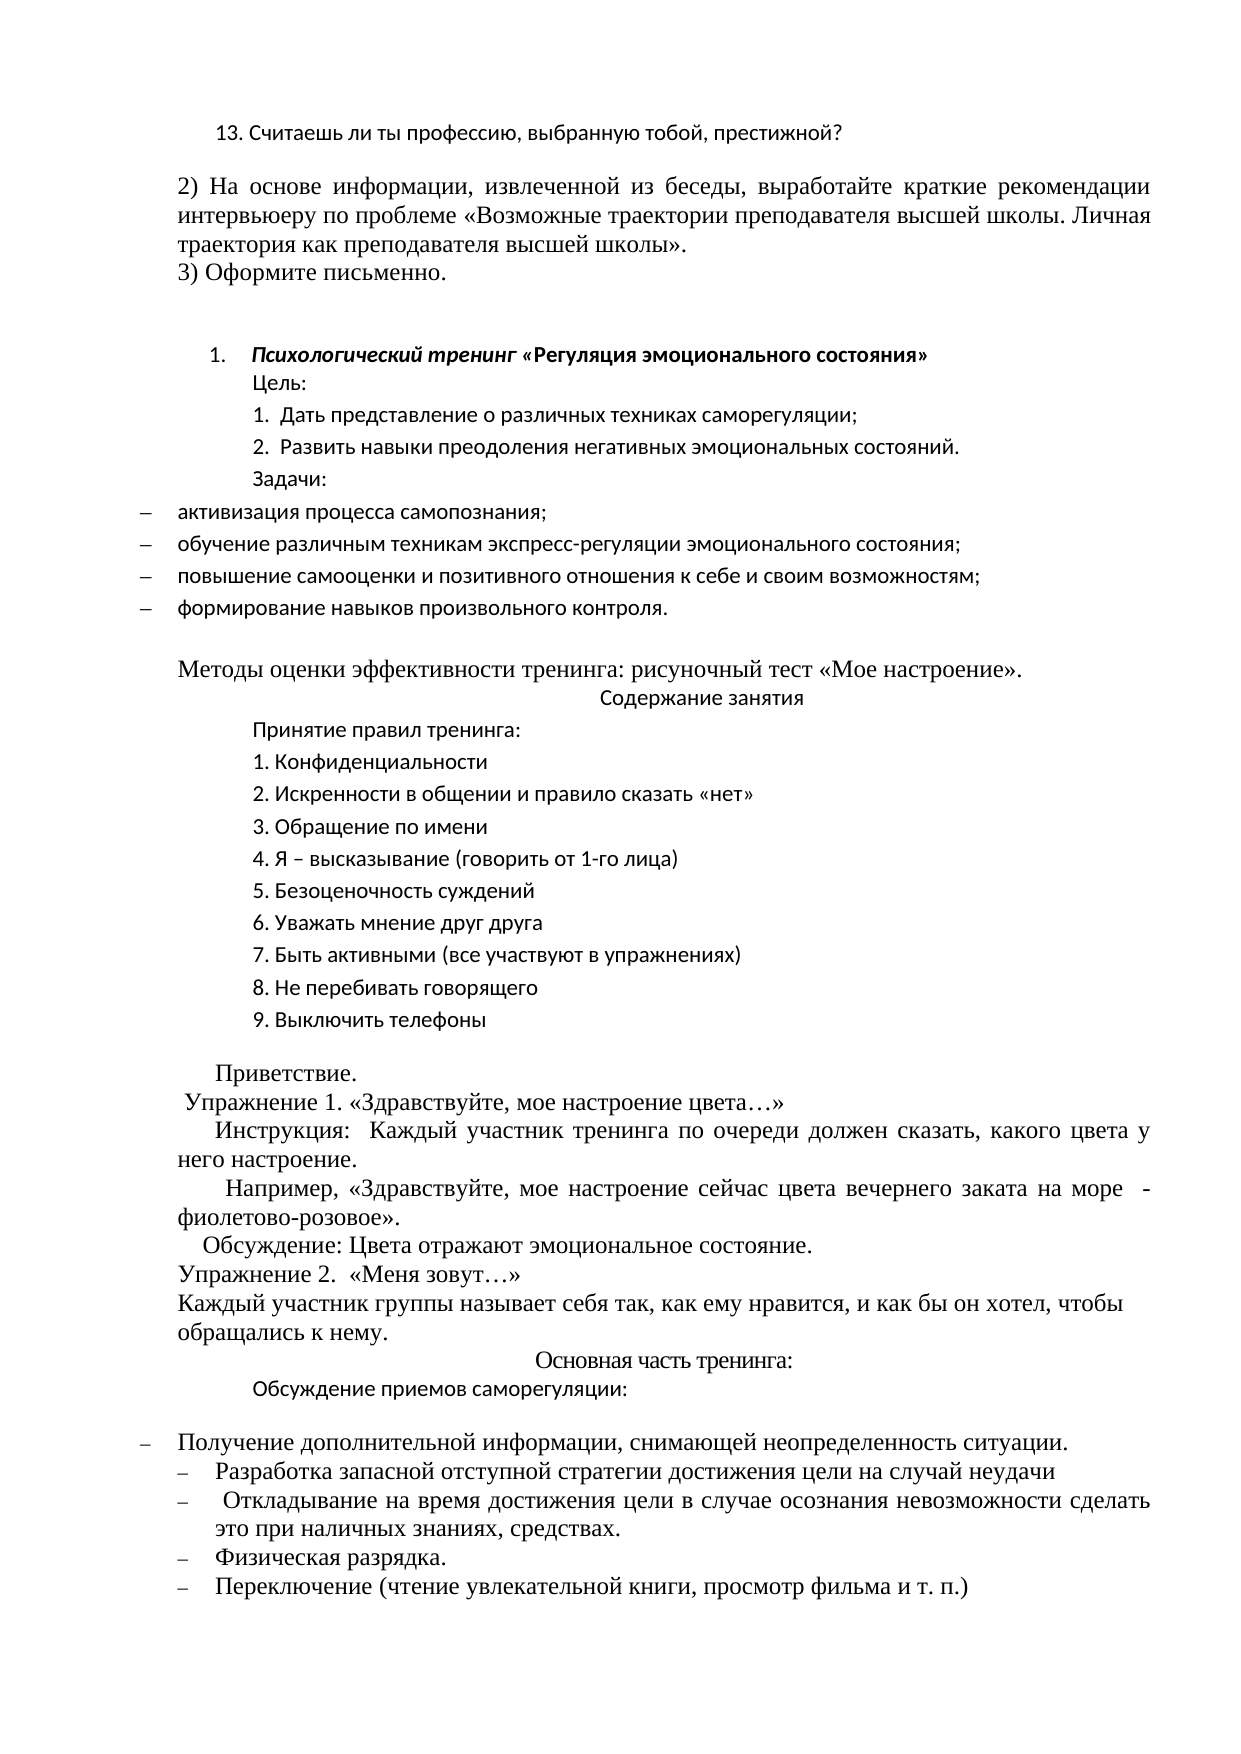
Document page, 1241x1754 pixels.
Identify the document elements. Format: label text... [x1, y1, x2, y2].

text Упражнение 1. «Здравствуйте, мое настроение цвета…» [177, 1087, 1152, 1115]
list формирование навыков произвольного контроля. [140, 593, 1152, 621]
text Инструкция: Каждый участник тренинга по очереди должен сказать, какого цвета у него настроение. [177, 1115, 1152, 1173]
list активизация процесса самопознания; [140, 497, 1152, 525]
text 1. Дать представление о различных техниках саморегуляции; [252, 400, 1152, 428]
list обучение различным техникам экспресс-регуляции эмоционального состояния; [140, 529, 1152, 557]
text Задачи: [252, 464, 1152, 493]
text Методы оценки эффективности тренинга: рисуночный тест «Мое настроение». [177, 654, 1152, 683]
list Получение дополнительной информации, снимающей неопределенность ситуации. [140, 1427, 1152, 1456]
text Принятие правил тренинга: [252, 715, 1152, 743]
text 1. Конфиденциальности [252, 747, 1152, 775]
text 7. Быть активными (все участвуют в упражнениях) [252, 941, 1152, 968]
text 2. Искренности в общении и правило сказать «нет» [252, 779, 1152, 808]
list Физическая разрядка. [177, 1542, 1152, 1571]
text Содержание занятия [252, 683, 1152, 711]
text Упражнение 2. «Меня зовут…» [177, 1259, 1152, 1288]
list Откладывание на время достижения цели в случае осознания невозможности сделать это при наличных знаниях, средствах. [177, 1485, 1152, 1542]
list повышение самооценки и позитивного отношения к себе и своим возможностям; [140, 561, 1152, 589]
text 4. Я – высказывание (говорить от 1-го лица) [252, 844, 1152, 872]
text 9. Выключить телефоны [252, 1005, 1152, 1033]
text Обсуждение приемов саморегуляции: [252, 1374, 1152, 1402]
text Например, «Здравствуйте, мое настроение сейчас цвета вечернего заката на море - фиолетово-розовое». [177, 1173, 1152, 1230]
text 3) Оформите письменно. [177, 257, 1152, 286]
text Основная часть тренинга: [177, 1345, 1152, 1374]
list Разработка запасной отступной стратегии достижения цели на случай неудачи [177, 1456, 1152, 1485]
text 5. Безоценочность суждений [252, 876, 1152, 904]
text Обсуждение: Цвета отражают эмоциональное состояние. [177, 1230, 1152, 1259]
text 6. Уважать мнение друг друга [252, 908, 1152, 936]
text 3. Обращение по имени [252, 812, 1152, 840]
text 2. Развить навыки преодоления негативных эмоциональных состояний. [252, 432, 1152, 460]
text Каждый участник группы называет себя так, как ему нравится, и как бы он хотел, чтобы обращались к нему. [177, 1288, 1152, 1345]
text 8. Не перебивать говорящего [252, 973, 1152, 1001]
list Психологический тренинг «Регуляция эмоционального состояния» [209, 340, 1152, 368]
text 13. Считаешь ли ты профессию, выбранную тобой, престижной? [215, 118, 1152, 146]
list Переключение (чтение увлекательной книги, просмотр фильма и т. п.) [177, 1571, 1152, 1600]
text Цель: [252, 368, 1152, 396]
text 2) На основе информации, извлеченной из беседы, выработайте краткие рекомендации интервьюеру по проблеме «Возможные траектории преподавателя высшей школы. Личная траектория как преподавателя высшей школы». [177, 171, 1152, 257]
text Приветствие. [177, 1058, 1152, 1087]
